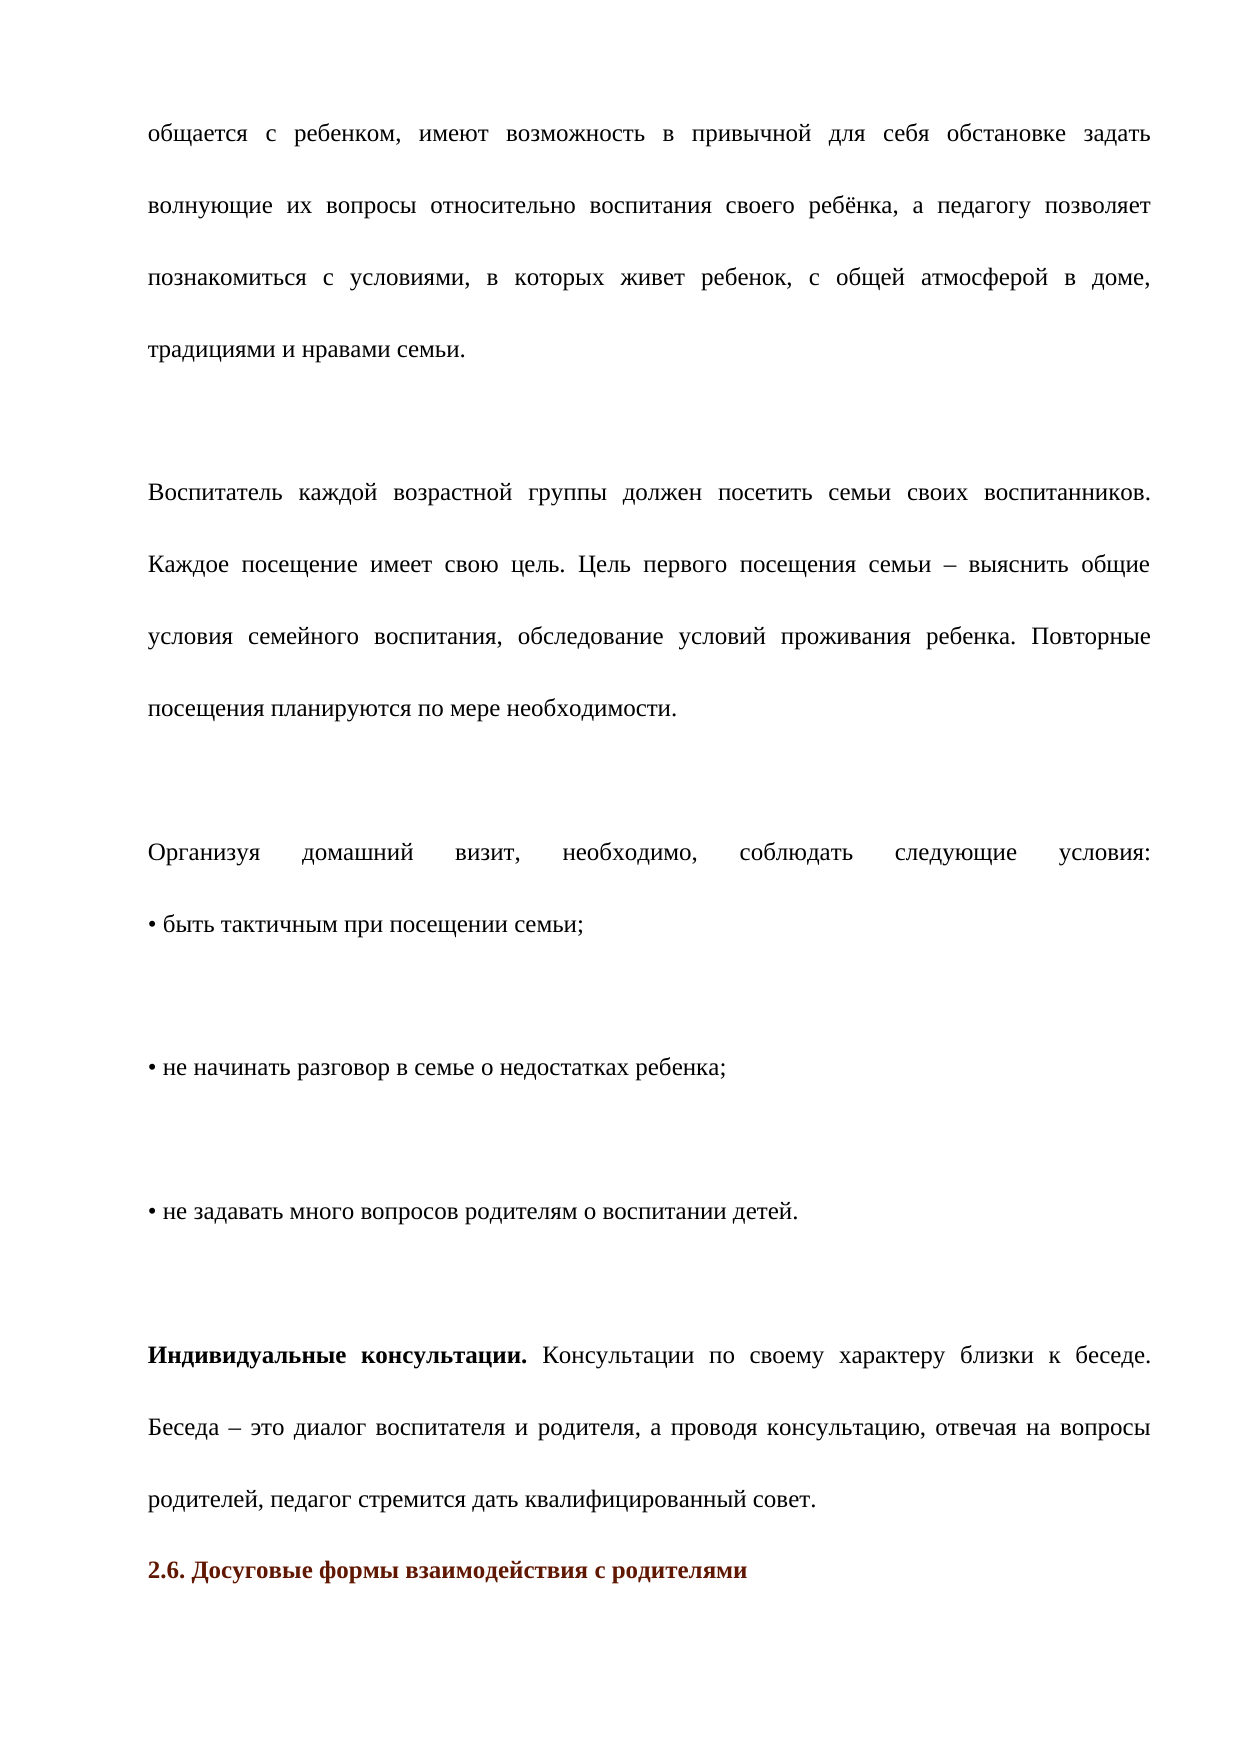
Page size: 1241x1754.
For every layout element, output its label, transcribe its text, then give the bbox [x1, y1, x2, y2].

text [148, 118, 1152, 362]
text • не начинать разговор в семье о недостатках ребенка; [148, 981, 1152, 1081]
text Организуя домашний визит, необходимо, соблюдать следующие условия: • быть тактичным при посещении семьи; [148, 765, 1152, 937]
text 2.6. Досуговые формы взаимодействия с родителями [148, 1556, 1152, 1584]
text Индивидуальные консультации. Консультации по своему характеру близки к беседе. Беседа – это диалог воспитателя и родителя, а проводя консультацию, отвечая на вопросы родителей, педагог стремится дать квалифицированный совет. [148, 1268, 1152, 1512]
text • не задавать много вопросов родителям о воспитании детей. [148, 1124, 1152, 1225]
text Воспитатель каждой возрастной группы должен посетить семьи своих воспитанников. Каждое посещение имеет свою цель. Цель первого посещения семьи – выяснить общие условия семейного воспитания, обследование условий проживания ребенка. Повторные посещения планируются по мере необходимости. [148, 406, 1152, 722]
